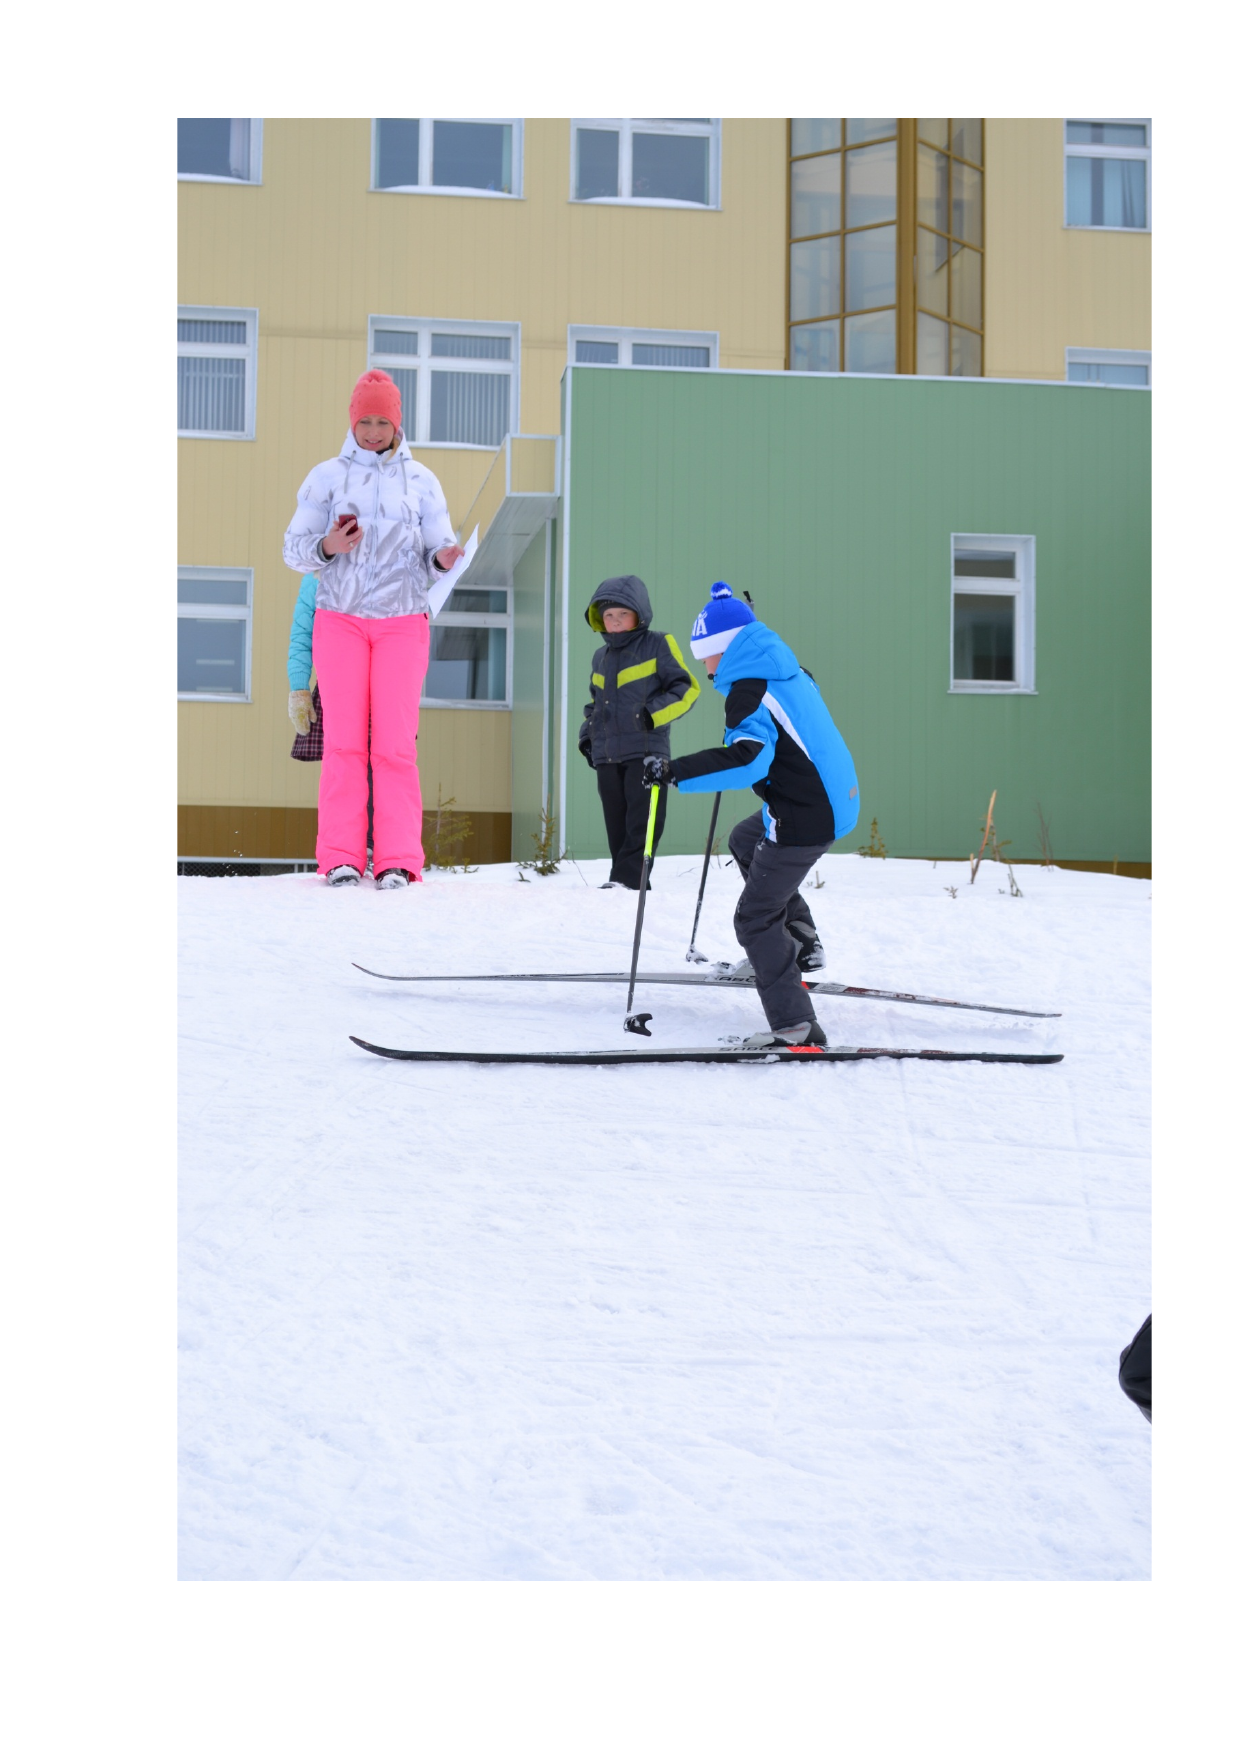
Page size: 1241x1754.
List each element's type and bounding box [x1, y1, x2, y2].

picture [177, 118, 1152, 1581]
